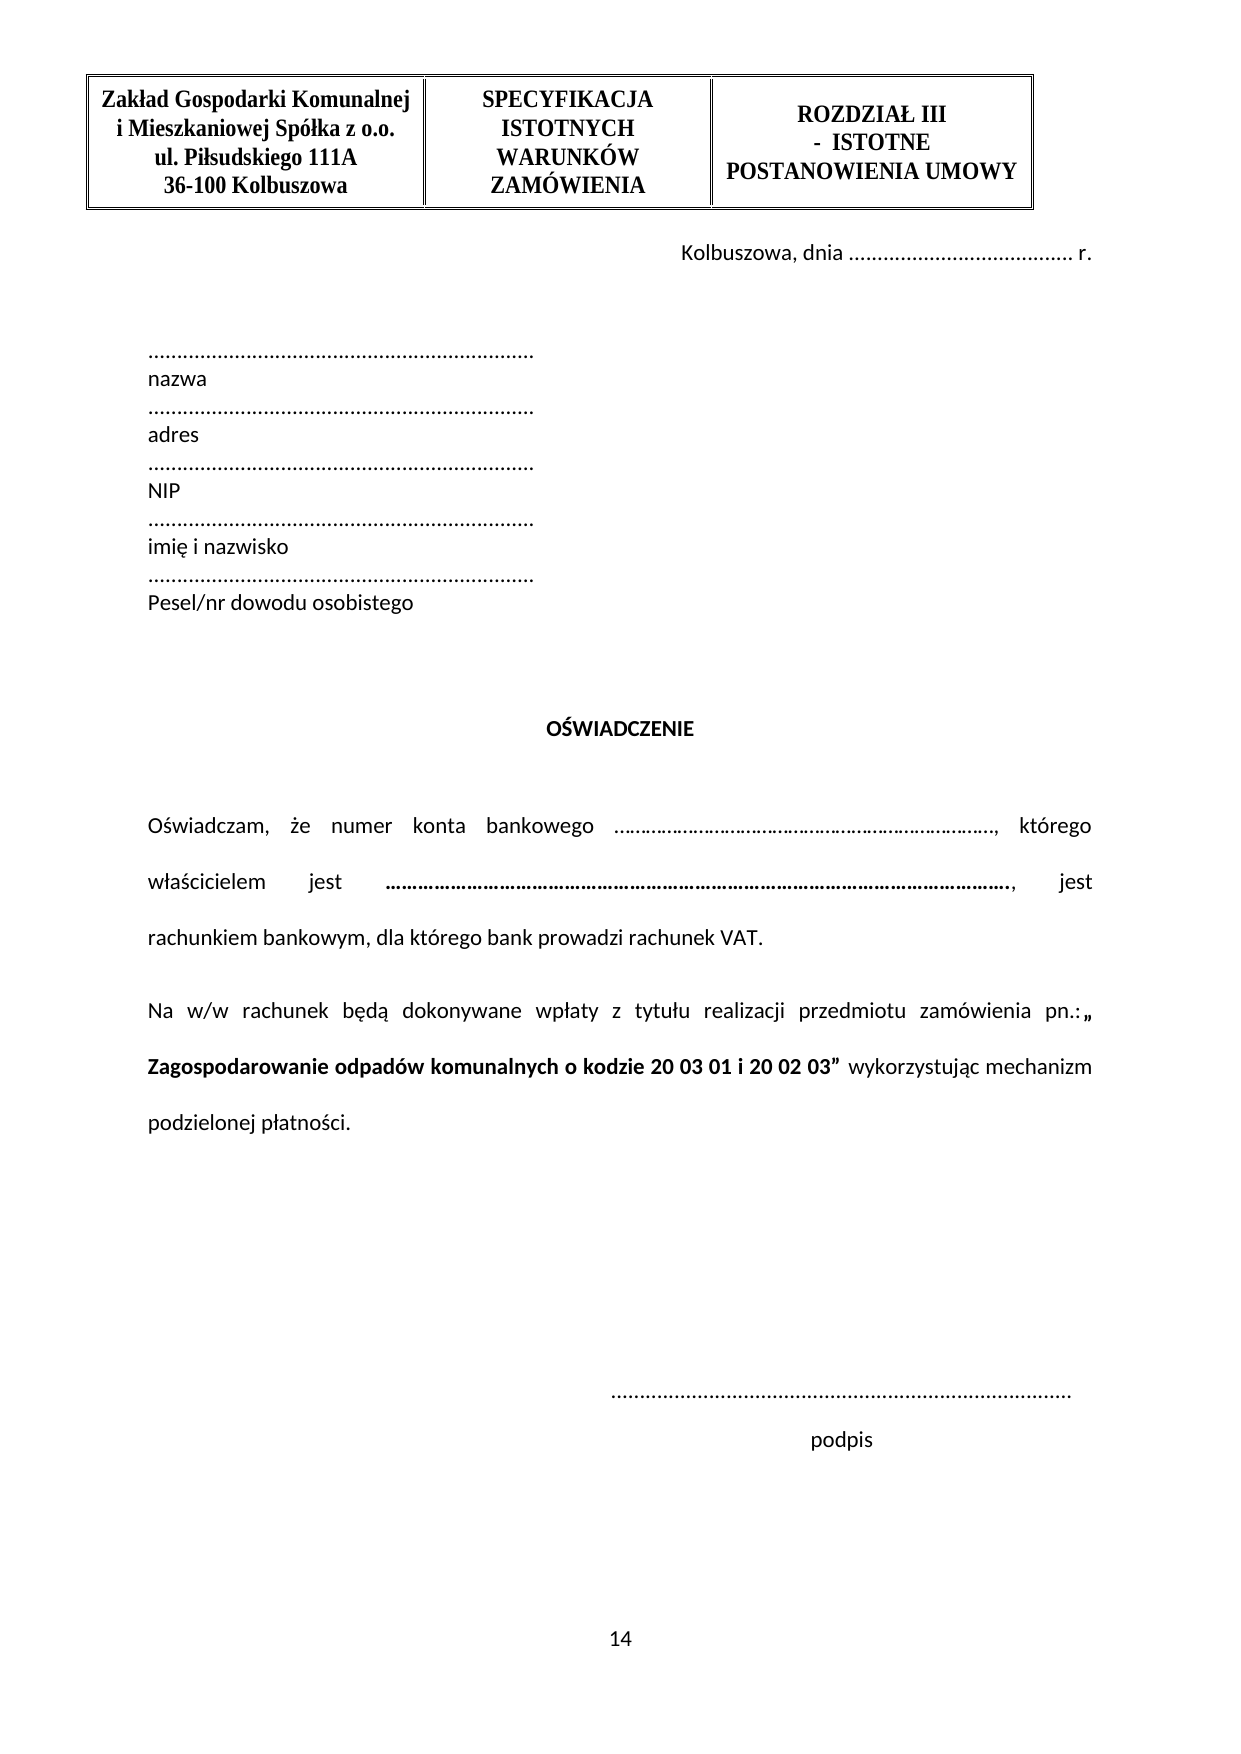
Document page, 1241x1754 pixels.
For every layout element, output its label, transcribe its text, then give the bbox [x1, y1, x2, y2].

text imię i nazwisko [148, 532, 1093, 560]
text Oświadczam, że numer konta bankowego ………………………………………………………………, którego właścicielem jest ……………………………………………………………………………………………………., jest rachunkiem bankowym, dla którego bank prowadzi rachunek VAT. [148, 811, 1093, 951]
text OŚWIADCZENIE [148, 714, 1093, 742]
text ................................................................... [148, 504, 1093, 532]
text ................................................................... [148, 392, 1093, 420]
text ................................................................................ [591, 1376, 1093, 1404]
text NIP [148, 476, 1093, 504]
text podpis [591, 1425, 1093, 1453]
text ................................................................... [148, 336, 1093, 364]
text ................................................................... [148, 560, 1093, 588]
text Kolbuszowa, dnia ....................................... r. [148, 238, 1093, 266]
text Na w/w rachunek będą dokonywane wpłaty z tytułu realizacji przedmiotu zamówienia pn.:„ Zagospodarowanie odpadów komunalnych o kodzie 20 03 01 i 20 02 03” wykorzystując mechanizm podzielonej płatności. [148, 996, 1093, 1136]
text nazwa [148, 364, 1093, 392]
text Pesel/nr dowodu osobistego [148, 588, 1093, 616]
text adres [148, 420, 1093, 448]
text ................................................................... [148, 448, 1093, 476]
